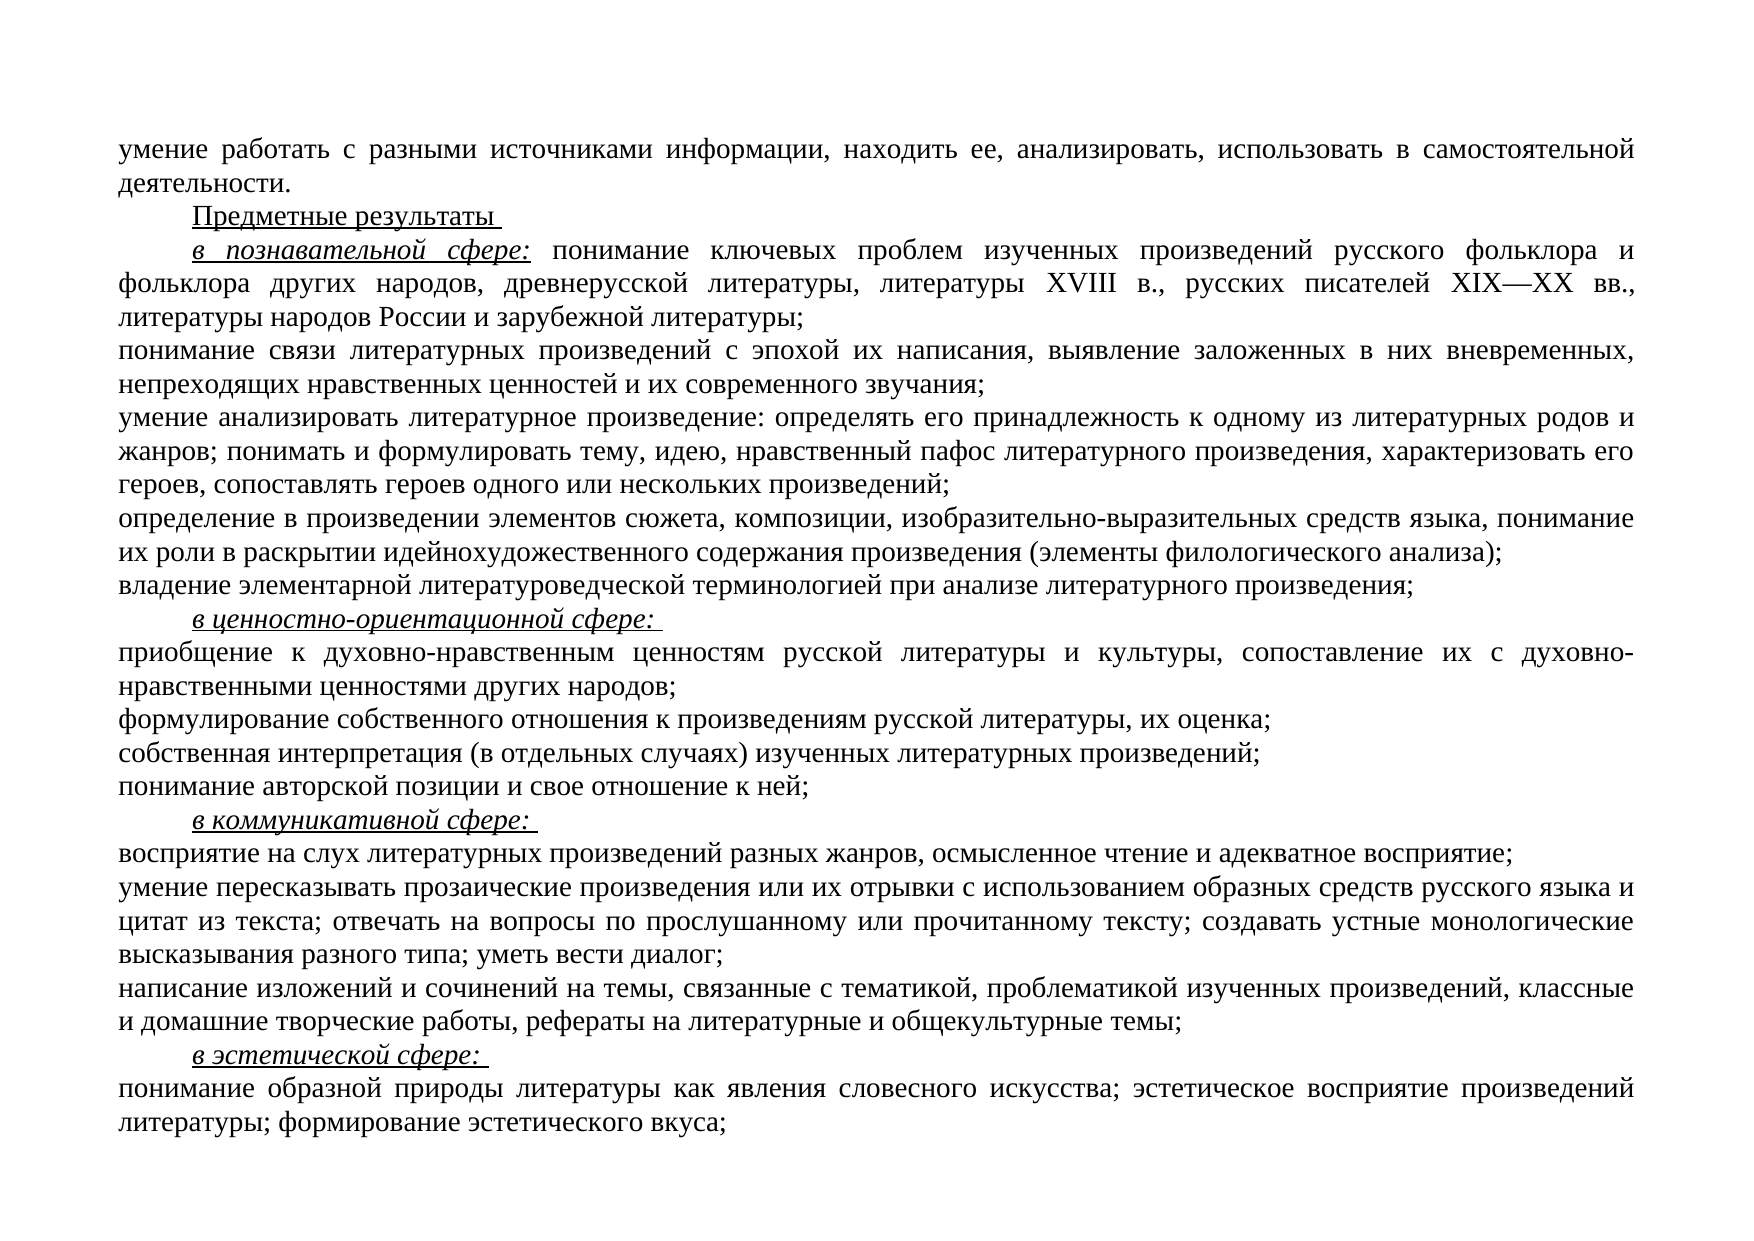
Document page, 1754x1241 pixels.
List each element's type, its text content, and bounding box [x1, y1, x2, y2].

text понимание образной природы литературы как явления словесного искусства; эстетическое восприятие произведений литературы; формирование эстетического вкуса; [118, 1070, 1636, 1137]
text в эстетической сфере: [118, 1037, 1636, 1070]
text в познавательной сфере: понимание ключевых проблем изученных произведений русского фольклора и фольклора других народов, древнерусской литературы, литературы XVIII в., русских писателей XIX—XX вв., литературы народов России и зарубежной литературы; [118, 232, 1636, 332]
text умение пересказывать прозаические произведения или их отрывки с использованием образных средств русского языка и цитат из текста; отвечать на вопросы по прослушанному или прочитанному тексту; создавать устные монологические высказывания разного типа; уметь вести диалог; [118, 869, 1636, 970]
text понимание авторской позиции и свое отношение к ней; [118, 768, 1636, 802]
text собственная интерпретация (в отдельных случаях) изученных литературных произведений; [118, 735, 1636, 768]
text Предметные результаты [118, 198, 1636, 232]
text умение работать с разными источниками информации, находить ее, анализировать, использовать в самостоятельной деятельности. [118, 131, 1636, 198]
text определение в произведении элементов сюжета, композиции, изобразительно-выразительных средств языка, понимание их роли в раскрытии идейнохудожественного содержания произведения (элементы филологического анализа); [118, 500, 1636, 567]
text понимание связи литературных произведений с эпохой их написания, выявление заложенных в них вневременных, непреходящих нравственных ценностей и их современного звучания; [118, 332, 1636, 399]
text написание изложений и сочинений на темы, связанные с тематикой, проблематикой изученных произведений, классные и домашние творческие работы, рефераты на литературные и общекультурные темы; [118, 970, 1636, 1037]
text приобщение к духовно-нравственным ценностям русской литературы и культуры, сопоставление их с духовно-нравственными ценностями других народов; [118, 634, 1636, 701]
text в ценностно-ориентационной сфере: [118, 601, 1636, 634]
text формулирование собственного отношения к произведениям русской литературы, их оценка; [118, 701, 1636, 735]
text в коммуникативной сфере: [118, 802, 1636, 836]
text восприятие на слух литературных произведений разных жанров, осмысленное чтение и адекватное восприятие; [118, 836, 1636, 869]
text владение элементарной литературоведческой терминологией при анализе литературного произведения; [118, 567, 1636, 601]
text умение анализировать литературное произведение: определять его принадлежность к одному из литературных родов и жанров; понимать и формулировать тему, идею, нравственный пафос литературного произведения, характеризовать его героев, сопоставлять героев одного или нескольких произведений; [118, 399, 1636, 500]
